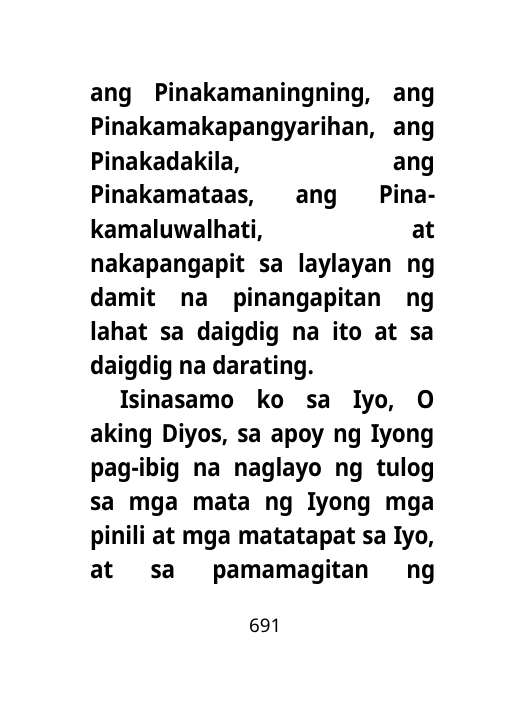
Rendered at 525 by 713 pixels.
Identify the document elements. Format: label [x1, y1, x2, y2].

text [90, 382, 435, 586]
text [90, 75, 435, 382]
